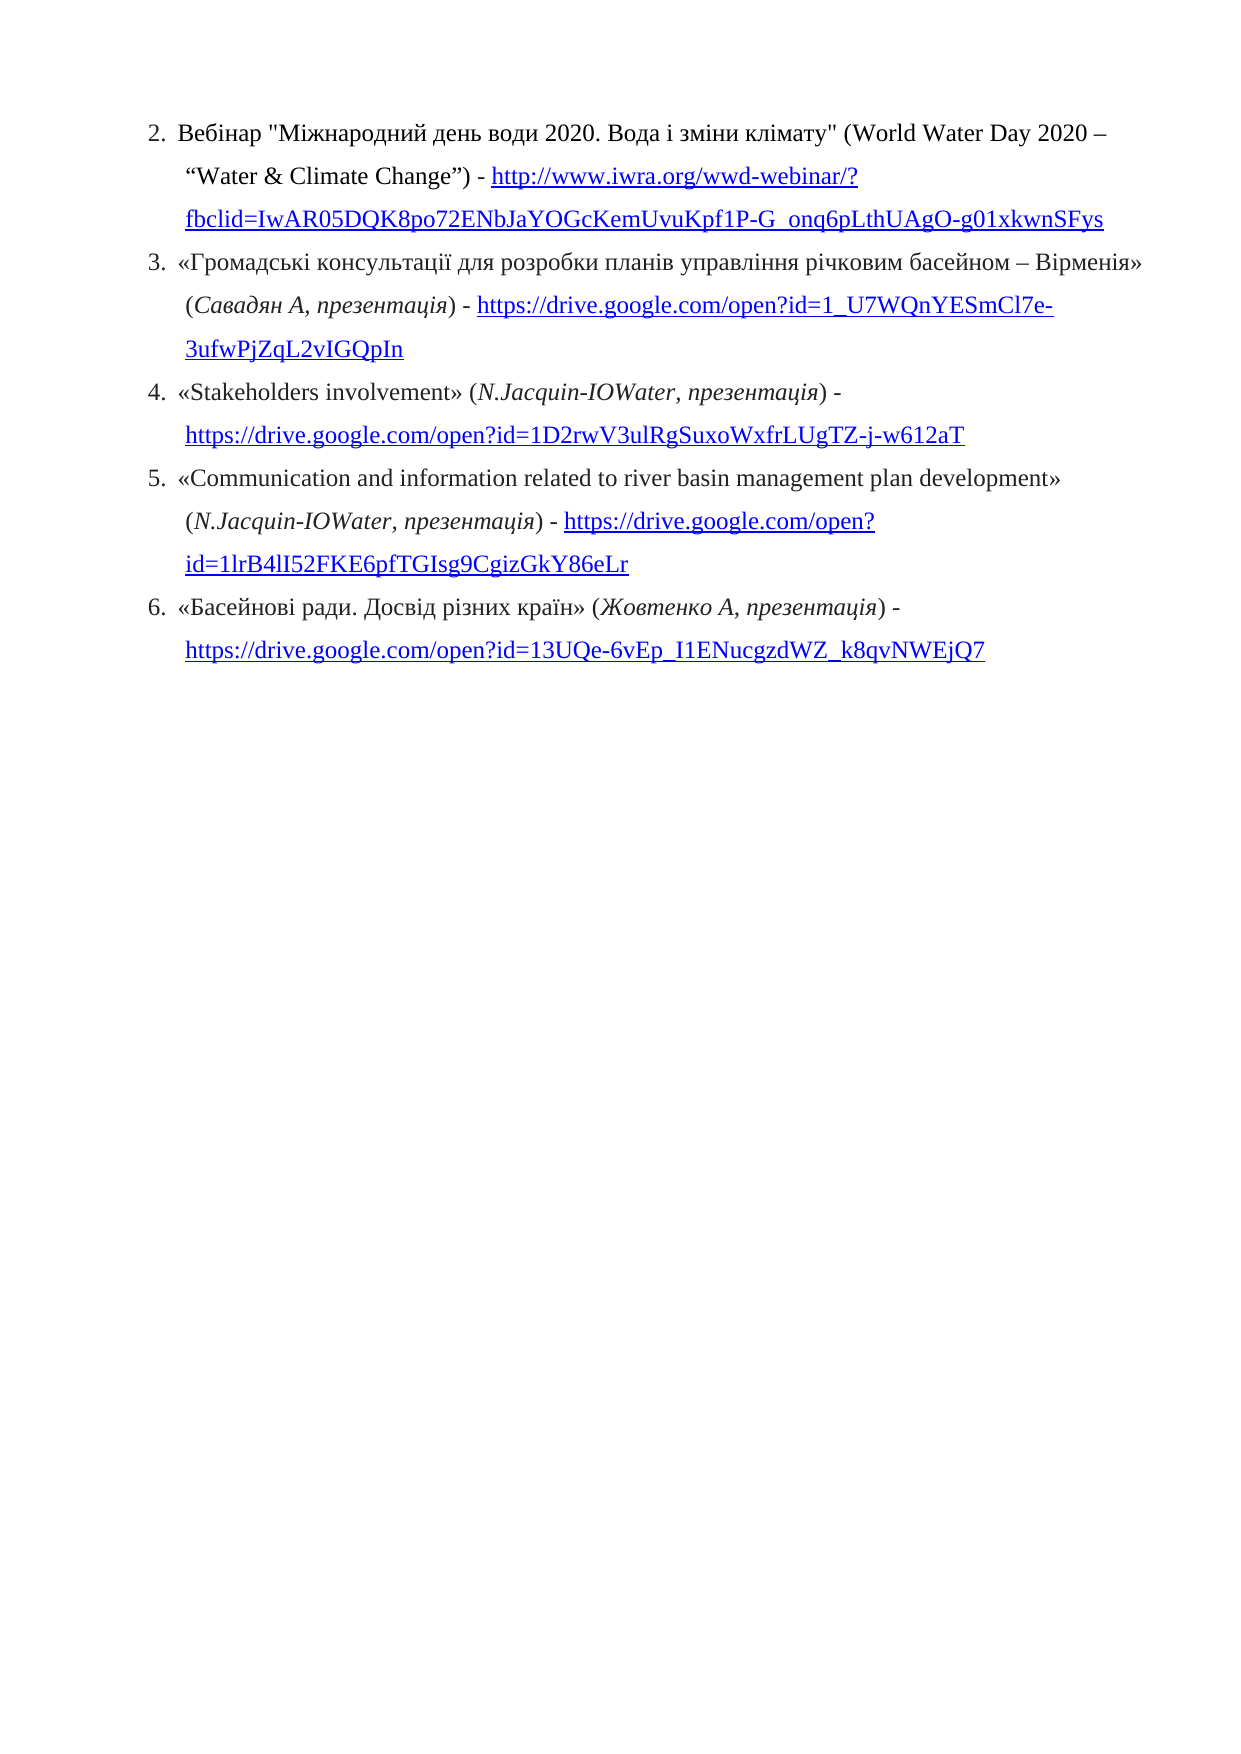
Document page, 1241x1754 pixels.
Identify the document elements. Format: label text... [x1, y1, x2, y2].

list «Stakeholders involvement» (N.Jacquin-IOWater, презентація) - https://drive.google.com/open?id=1D2rwV3ulRgSuxoWxfrLUgTZ-j-w612aT [148, 377, 1152, 449]
list «Басейнові ради. Досвід різних країн» (Жовтенко А, презентація) - https://drive.google.com/open?id=13UQe-6vEp_I1ENucgzdWZ_k8qvNWEjQ7 [148, 592, 1152, 664]
list «Громадські консультації для розробки планів управління річковим басейном – Вірменія» (Савадян А, презентація) - https://drive.google.com/open?id=1_U7WQnYESmCl7e-3ufwPjZqL2vIGQpIn [148, 247, 1152, 362]
list Вебінар "Міжнародний день води 2020. Вода і зміни клімату" (World Water Day 2020 – “Water & Climate Change”) - http://www.iwra.org/wwd-webinar/?fbclid=IwAR05DQK8po72ENbJaYOGcKemUvuKpf1P-G_onq6pLthUAgO-g01xkwnSFys [148, 118, 1152, 233]
list «Communication and information related to river basin management plan development» (N.Jacquin-IOWater, презентація) - https://drive.google.com/open?id=1lrB4lI52FKE6pfTGIsg9CgizGkY86eLr [148, 463, 1152, 578]
